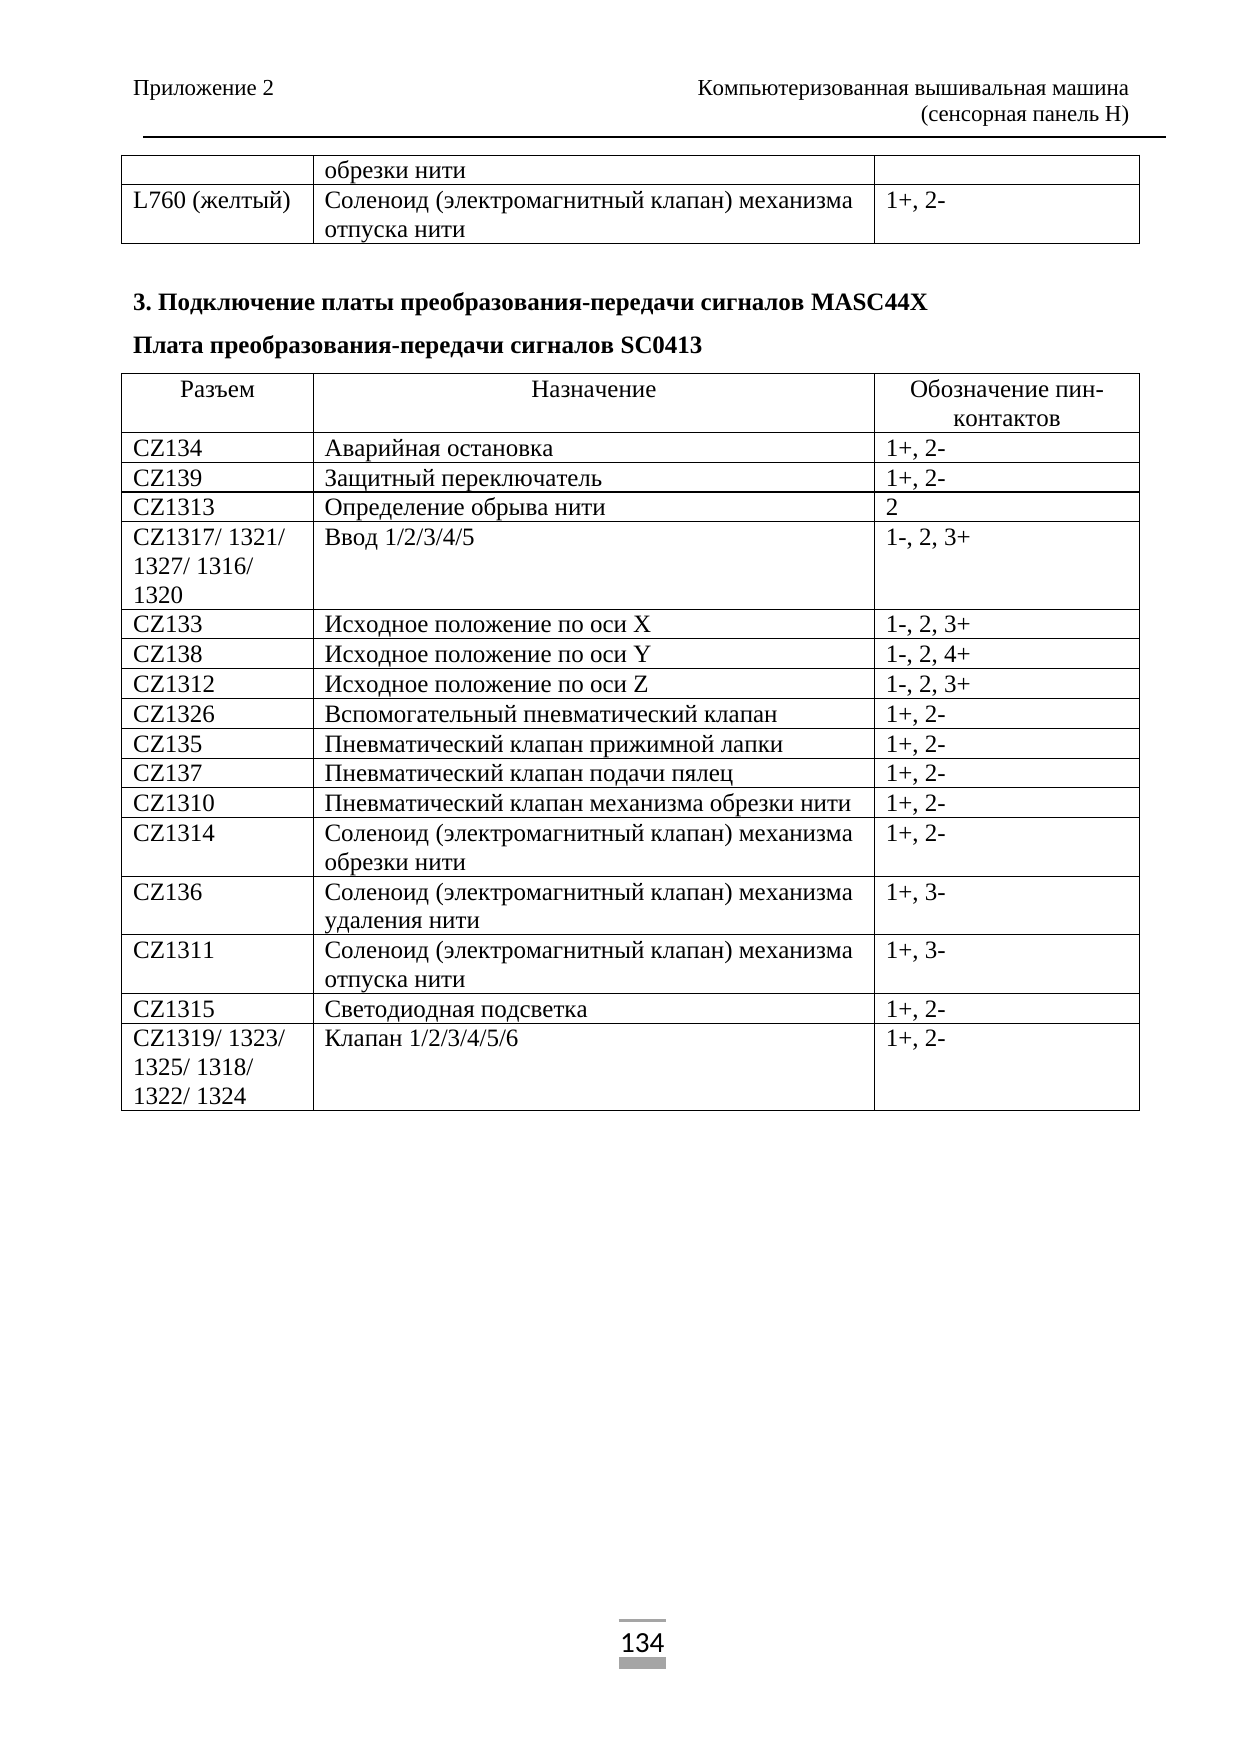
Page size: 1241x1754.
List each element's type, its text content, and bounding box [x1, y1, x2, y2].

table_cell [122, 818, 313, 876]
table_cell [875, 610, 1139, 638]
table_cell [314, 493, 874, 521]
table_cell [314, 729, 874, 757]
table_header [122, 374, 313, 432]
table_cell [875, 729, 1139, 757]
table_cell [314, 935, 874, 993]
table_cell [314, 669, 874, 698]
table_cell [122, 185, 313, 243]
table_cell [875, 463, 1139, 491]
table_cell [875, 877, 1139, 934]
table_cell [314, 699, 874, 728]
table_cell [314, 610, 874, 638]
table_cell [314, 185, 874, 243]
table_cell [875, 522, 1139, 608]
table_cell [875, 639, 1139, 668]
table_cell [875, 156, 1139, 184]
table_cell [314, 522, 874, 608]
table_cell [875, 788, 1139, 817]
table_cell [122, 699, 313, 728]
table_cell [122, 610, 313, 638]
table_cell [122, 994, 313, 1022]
text 3. Подключение платы преобразования-передачи сигналов MASC44X [133, 287, 1152, 316]
text Плата преобразования-передачи сигналов SC0413 [133, 330, 1152, 359]
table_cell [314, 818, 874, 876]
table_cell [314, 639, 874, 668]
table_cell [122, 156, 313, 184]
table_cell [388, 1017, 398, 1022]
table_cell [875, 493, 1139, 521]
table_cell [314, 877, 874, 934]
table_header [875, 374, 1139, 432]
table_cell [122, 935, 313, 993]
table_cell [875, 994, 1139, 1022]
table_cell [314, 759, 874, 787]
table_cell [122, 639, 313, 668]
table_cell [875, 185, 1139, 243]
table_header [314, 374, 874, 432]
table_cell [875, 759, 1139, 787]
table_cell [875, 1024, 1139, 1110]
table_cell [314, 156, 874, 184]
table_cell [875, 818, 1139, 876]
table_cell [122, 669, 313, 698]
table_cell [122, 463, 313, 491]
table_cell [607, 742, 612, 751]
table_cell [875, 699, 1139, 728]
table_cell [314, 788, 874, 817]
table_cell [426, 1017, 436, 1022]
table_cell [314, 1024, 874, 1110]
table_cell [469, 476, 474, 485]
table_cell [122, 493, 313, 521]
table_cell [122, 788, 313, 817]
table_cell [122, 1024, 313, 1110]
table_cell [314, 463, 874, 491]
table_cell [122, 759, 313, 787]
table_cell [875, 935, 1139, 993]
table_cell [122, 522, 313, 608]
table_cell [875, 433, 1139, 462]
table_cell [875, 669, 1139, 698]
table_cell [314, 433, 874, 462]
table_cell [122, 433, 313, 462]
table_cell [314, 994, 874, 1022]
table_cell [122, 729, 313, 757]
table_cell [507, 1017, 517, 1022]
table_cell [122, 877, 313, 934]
